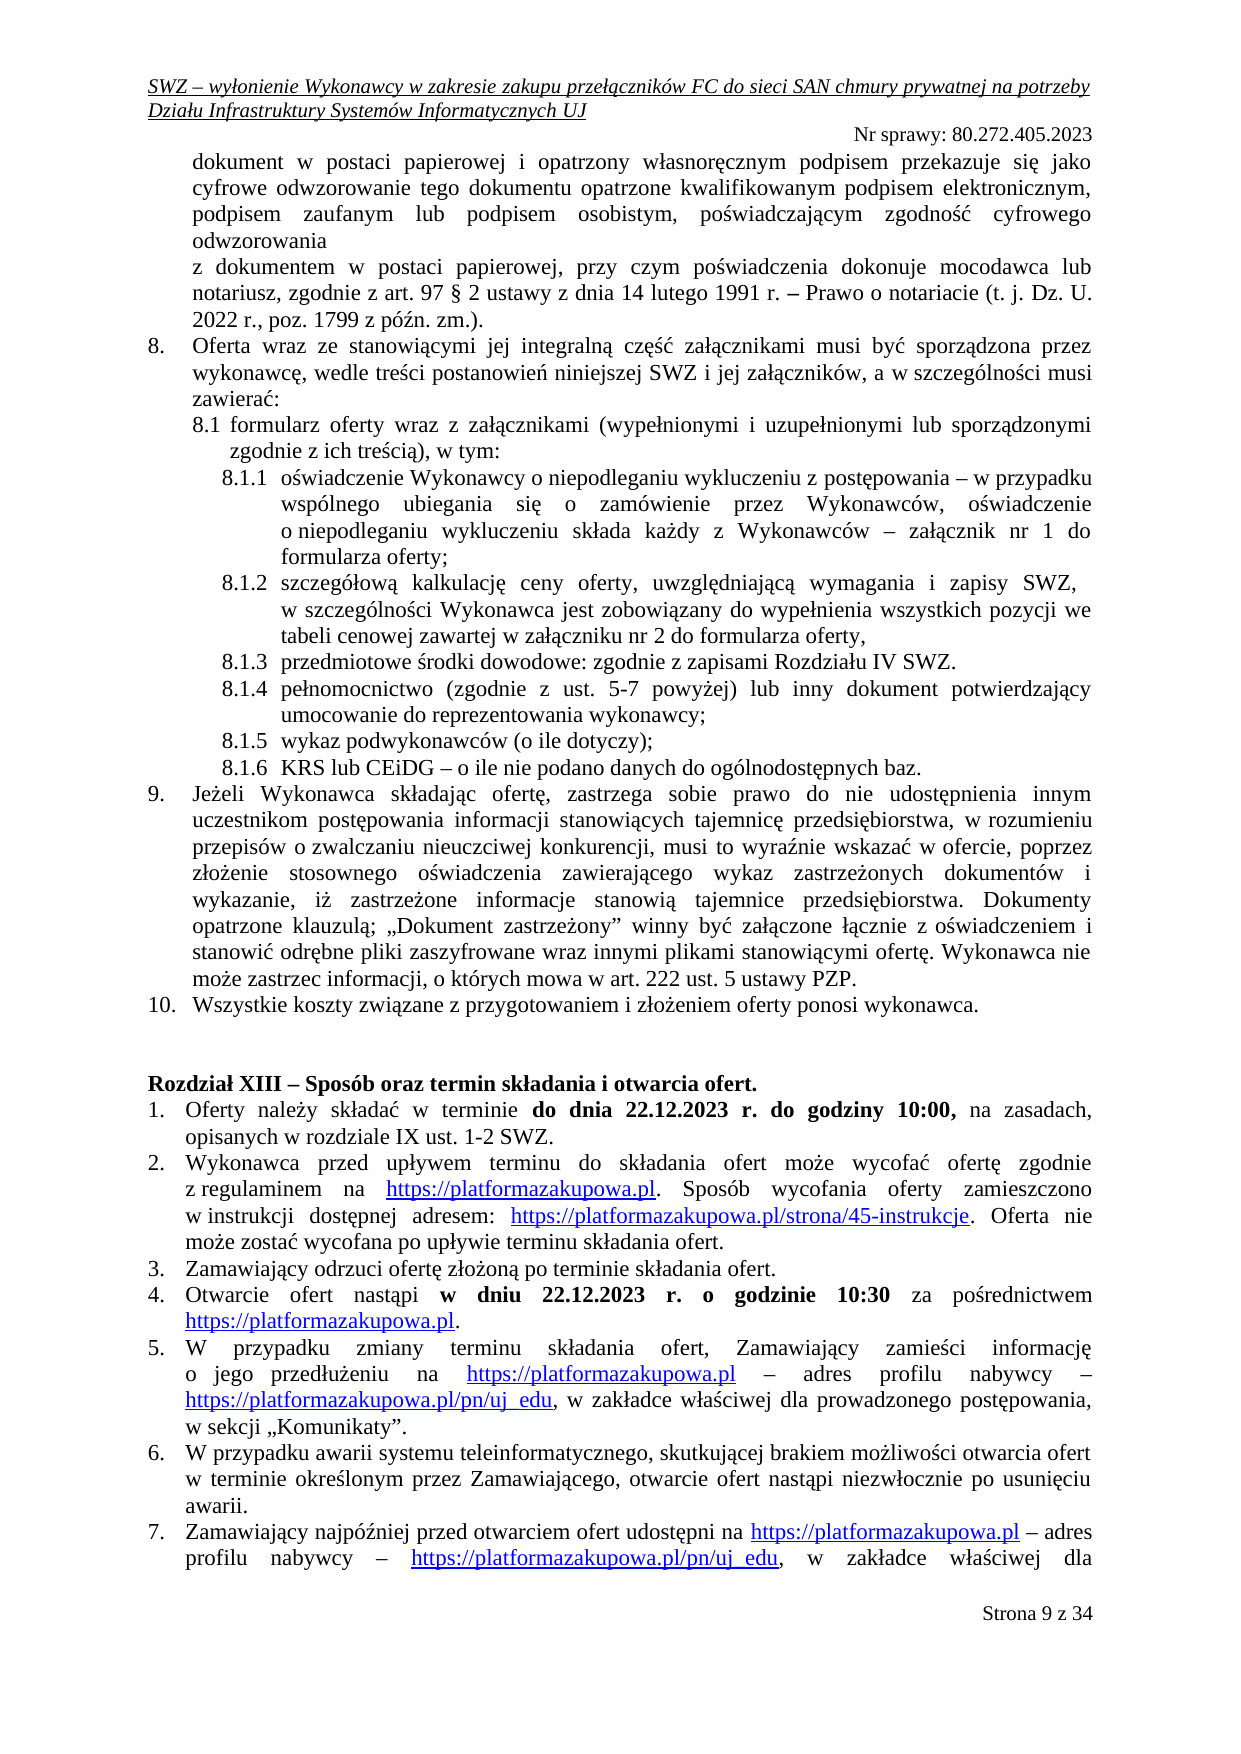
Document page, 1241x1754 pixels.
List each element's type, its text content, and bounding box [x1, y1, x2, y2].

list Oferty należy składać w terminie do dnia 22.12.2023 r. do godziny 10:00, na zasadach, opisanych w rozdziale IX ust. 1-2 SWZ. [148, 1096, 1092, 1149]
list W przypadku awarii systemu teleinformatycznego, skutkującej brakiem możliwości otwarcia ofert w terminie określonym przez Zamawiającego, otwarcie ofert nastąpi niezwłocznie po usunięciu awarii. [148, 1439, 1092, 1518]
list Zamawiający odrzuci ofertę złożoną po terminie składania ofert. [148, 1254, 1092, 1281]
list Oferta wraz ze stanowiącymi jej integralną część załącznikami musi być sporządzona przez wykonawcę, wedle treści postanowień niniejszej SWZ i jej załączników, a w szczególności musi zawierać: [148, 332, 1092, 411]
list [148, 1518, 1092, 1571]
list W przypadku zmiany terminu składania ofert, Zamawiający zamieści informację o jego przedłużeniu na https://platformazakupowa.pl – adres profilu nabywcy – https://platformazakupowa.pl/pn/uj_edu, w zakładce właściwej dla prowadzonego postępowania, w sekcji „Komunikaty”. [148, 1334, 1092, 1439]
text Rozdział XIII – Sposób oraz termin składania i otwarcia ofert. [148, 1070, 1092, 1096]
list Otwarcie ofert nastąpi w dniu 22.12.2023 r. o godzinie 10:30 za pośrednictwem https://platformazakupowa.pl. [148, 1281, 1092, 1334]
list przedmiotowe środki dowodowe: zgodnie z zapisami Rozdziału IV SWZ. [222, 648, 1092, 675]
list KRS lub CEiDG – o ile nie podano danych do ogólnodostępnych baz. [222, 754, 1092, 780]
list wykaz podwykonawców (o ile dotyczy); [222, 727, 1092, 754]
list Wszystkie koszty związane z przygotowaniem i złożeniem oferty ponosi wykonawca. [148, 991, 1092, 1017]
list Wykonawca przed upływem terminu do składania ofert może wycofać ofertę zgodnie z regulaminem na https://platformazakupowa.pl. Sposób wycofania oferty zamieszczono w instrukcji dostępnej adresem: https://platformazakupowa.pl/strona/45-instrukcje. Oferta nie może zostać wycofana po upływie terminu składania ofert. [148, 1149, 1092, 1254]
list pełnomocnictwo (zgodnie z ust. 5-7 powyżej) lub inny dokument potwierdzający umocowanie do reprezentowania wykonawcy; [222, 675, 1092, 727]
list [148, 148, 1092, 332]
list oświadczenie Wykonawcy o niepodleganiu wykluczeniu z postępowania – w przypadku wspólnego ubiegania się o zamówienie przez Wykonawców, oświadczenie o niepodleganiu wykluczeniu składa każdy z Wykonawców – załącznik nr 1 do formularza oferty; [222, 464, 1092, 569]
list Jeżeli Wykonawca składając ofertę, zastrzega sobie prawo do nie udostępnienia innym uczestnikom postępowania informacji stanowiących tajemnicę przedsiębiorstwa, w rozumieniu przepisów o zwalczaniu nieuczciwej konkurencji, musi to wyraźnie wskazać w ofercie, poprzez złożenie stosownego oświadczenia zawierającego wykaz zastrzeżonych dokumentów i wykazanie, iż zastrzeżone informacje stanowią tajemnice przedsiębiorstwa. Dokumenty opatrzone klauzulą; „Dokument zastrzeżony” winny być załączone łącznie z oświadczeniem i stanowić odrębne pliki zaszyfrowane wraz innymi plikami stanowiącymi ofertę. Wykonawca nie może zastrzec informacji, o których mowa w art. 222 ust. 5 ustawy PZP. [148, 780, 1092, 991]
list szczegółową kalkulację ceny oferty, uwzględniającą wymagania i zapisy SWZ, w szczególności Wykonawca jest zobowiązany do wypełnienia wszystkich pozycji we tabeli cenowej zawartej w załączniku nr 2 do formularza oferty, [222, 569, 1092, 648]
list formularz oferty wraz z załącznikami (wypełnionymi i uzupełnionymi lub sporządzonymi zgodnie z ich treścią), w tym: [192, 411, 1092, 464]
